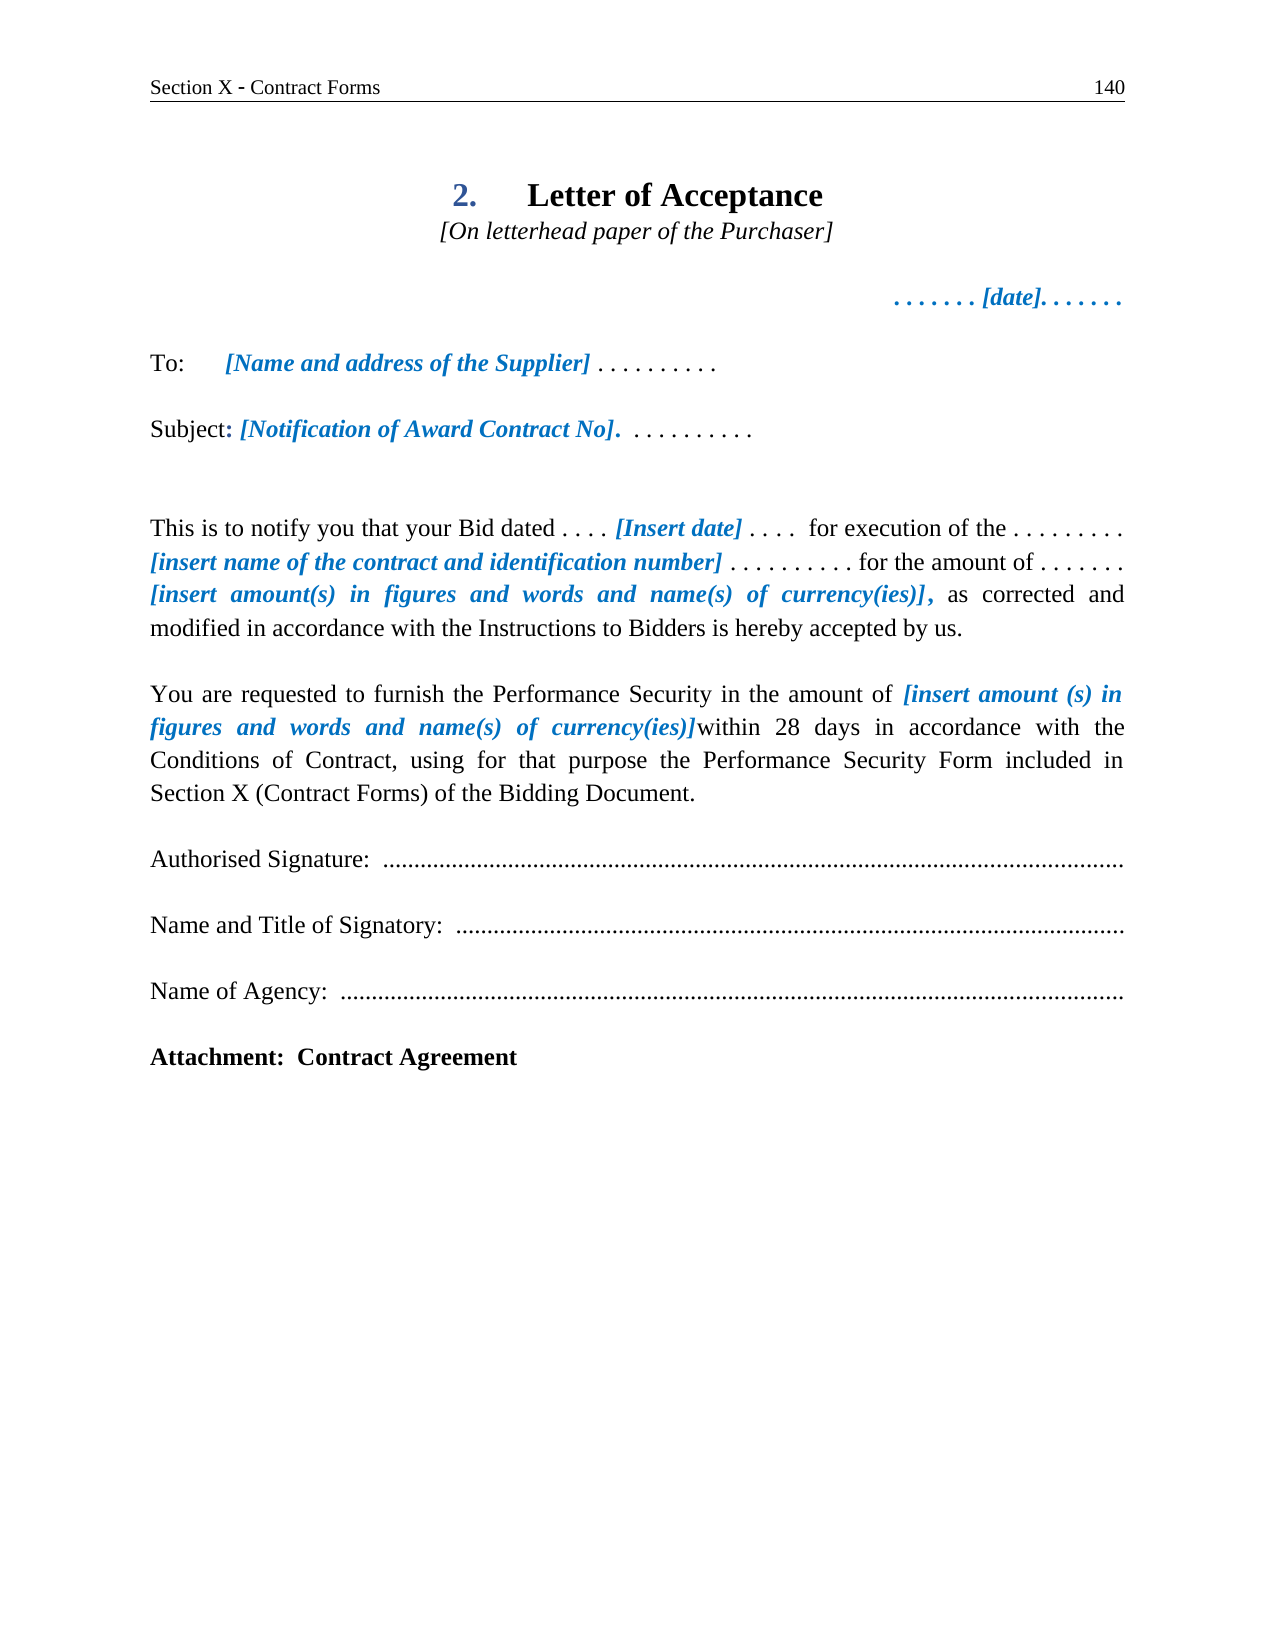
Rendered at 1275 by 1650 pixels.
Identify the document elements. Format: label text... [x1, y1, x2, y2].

text Subject: [Notification of Award Contract No]. . . . . . . . . . . [150, 414, 1125, 443]
text . . . . . . . [date]. . . . . . . [169, 282, 1125, 311]
text You are requested to furnish the Performance Security in the amount of [insert amount (s) in figures and words and name(s) of currency(ies)]within 28 days in accordance with the Conditions of Contract, using for that purpose the Performance Security Form included in Section X (Contract Forms) of the Bidding Document. [150, 679, 1125, 806]
text Attachment: Contract Agreement [150, 1042, 1125, 1071]
text Name of Agency: [150, 976, 1125, 1004]
text [On letterhead paper of the Purchaser] [150, 216, 1125, 245]
text Name and Title of Signatory: [150, 910, 1125, 938]
text This is to notify you that your Bid dated . . . . [Insert date] . . . . for execution of the . . . . . . . . . [insert name of the contract and identification number] . . . . . . . . . . for the amount of . . . . . . . [insert amount(s) in figures and words and name(s) of currency(ies)], as corrected and modified in accordance with the Instructions to Bidders is hereby accepted by us. [150, 513, 1125, 641]
text Authorised Signature: [150, 844, 1125, 872]
text To: [Name and address of the Supplier] . . . . . . . . . . [150, 348, 1125, 377]
subtitle Letter of Acceptance [150, 175, 1125, 213]
